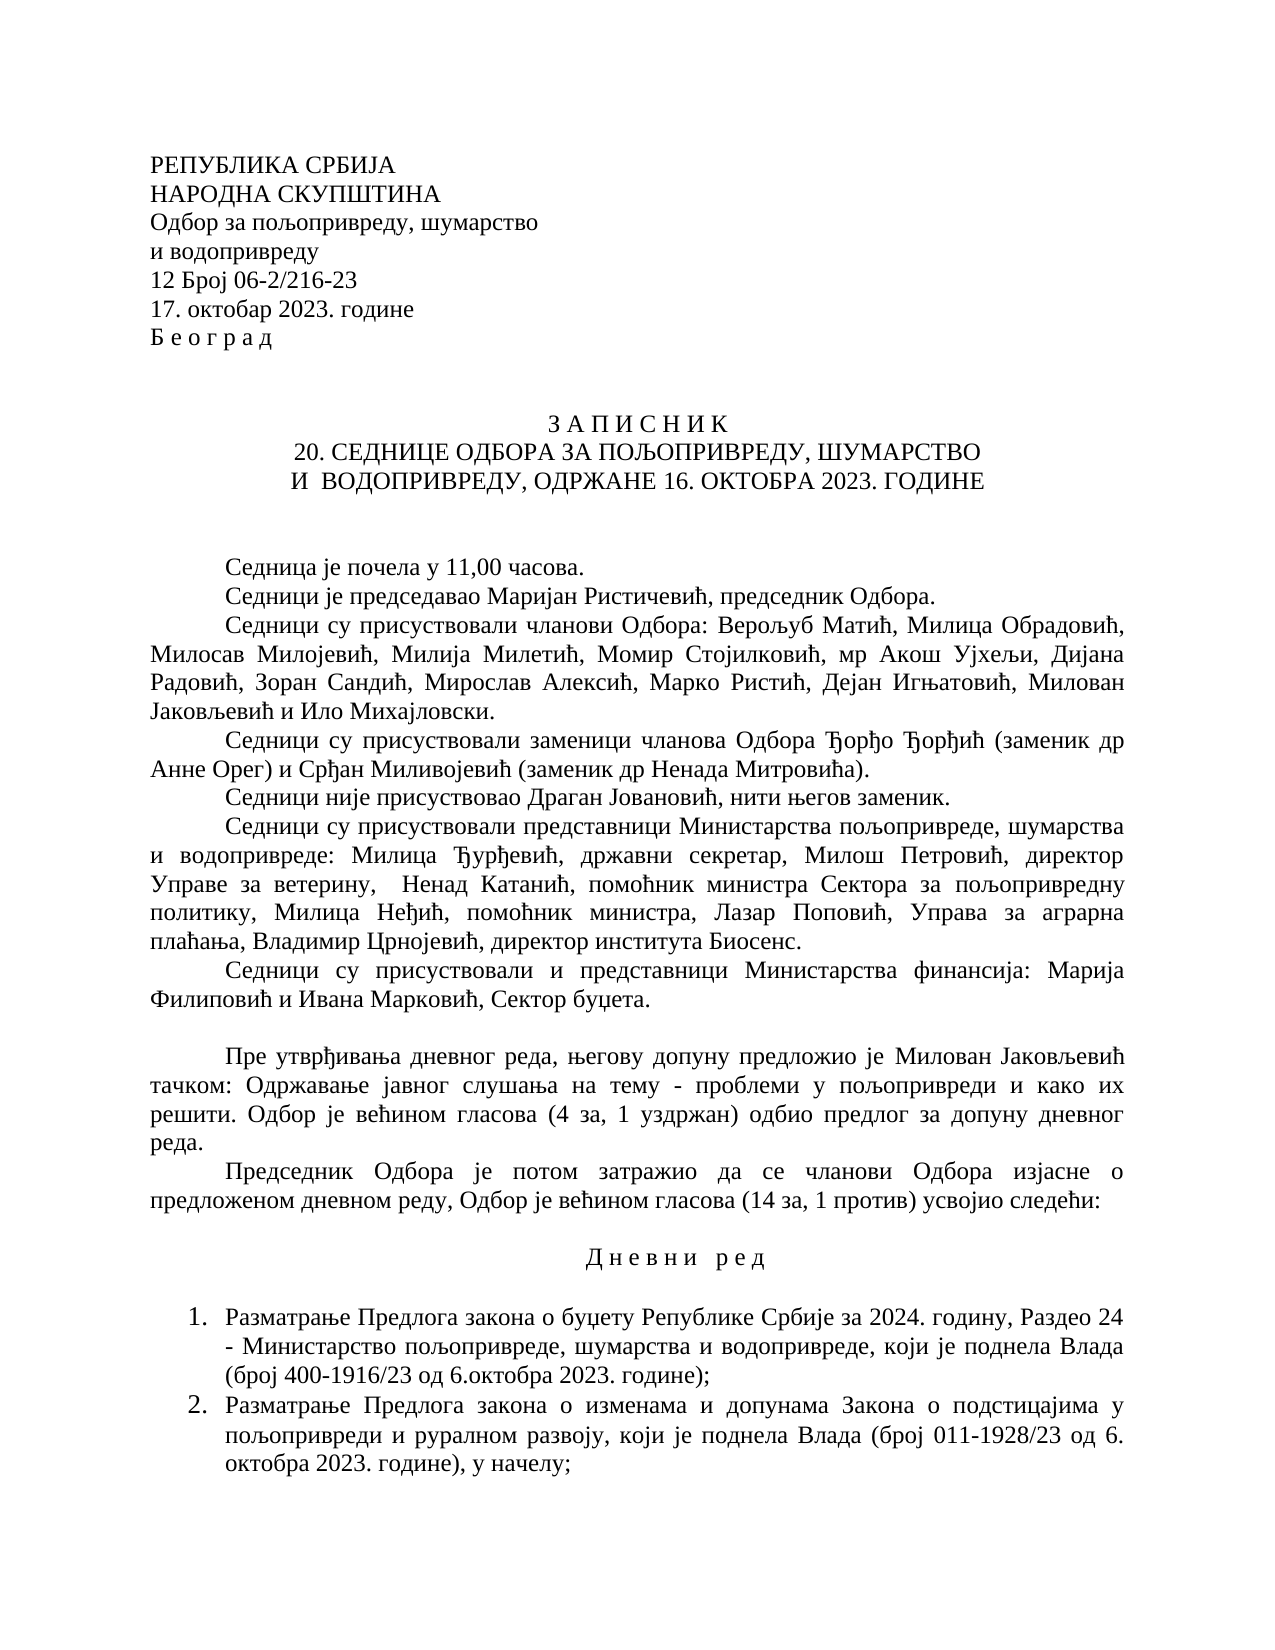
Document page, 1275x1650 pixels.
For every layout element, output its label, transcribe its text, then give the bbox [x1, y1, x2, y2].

text РЕПУБЛИКА СРБИЈА [150, 150, 1125, 179]
text Седници није присуствовао Драган Јовановић, нити његов заменик. [150, 782, 1125, 811]
text Седници су присуствовали и представници Министарства финансија: Марија Филиповић и Ивана Марковић, Сектор буџета. [150, 955, 1125, 1012]
list Разматрање Предлога закона о буџету Републике Србије за 2024. годину, Раздео 24 - Министарство пољопривредe, шумарства и водопривреде, који је поднела Влада (број 400-1916/23 од 6.октобра 2023. године); [187, 1300, 1125, 1389]
text Седници су присуствовали представници Министарства пољопривреде, шумарства и водопривреде: Милица Ђурђевић, државни секретар, Милош Петровић, директор Управе за ветерину, Ненад Катанић, помоћник министра Сектора за пољопривредну политику, Милица Неђић, помоћник министра, Лазар Поповић, Управа за аграрна плаћања, Владимир Црнојевић, директор института Биосенс. [150, 811, 1125, 955]
text Седници су присуствовали чланови Одбора: Верољуб Матић, Милица Обрадовић, Милосав Милојевић, Милија Милетић, Момир Стојилковић, мр Акош Ујхељи, Дијана Радовић, Зоран Сандић, Мирослав Алексић, Марко Ристић, Дејан Игњатовић, Милован Јаковљевић и Ило Михајловски. [150, 610, 1125, 725]
text 20. СЕДНИЦЕ ОДБОРА ЗА ПОЉОПРИВРЕДУ, ШУМАРСТВО [150, 437, 1125, 466]
text Председник Одбора је потом затражио да се чланови Одбора изјасне о предложеном дневном реду, Одбор је већином гласова (14 за, 1 против) усвојио следећи: [150, 1156, 1125, 1214]
text Одбор за пољопривреду, шумарство [150, 207, 1125, 236]
text З А П И С Н И К [150, 409, 1125, 437]
list Разматрање Предлога закона о изменама и допунама Закона о подстицајима у пољопривреди и руралном развоју, који је поднела Влада (број 011-1928/23 од 6. октобра 2023. године), у начелу; [187, 1389, 1125, 1477]
text Седници су присуствовали заменици чланова Одбора Ђорђо Ђорђић (заменик др Анне Орег) и Срђан Миливојевић (заменик др Ненада Митровића). [150, 725, 1125, 782]
text И ВОДОПРИВРЕДУ, ОДРЖАНЕ 16. ОКТОБРА 2023. ГОДИНЕ [150, 466, 1125, 495]
text Седници је председавао Маријан Ристичевић, председник Одбора. [150, 581, 1125, 610]
text Пре утврђивања дневног реда, његову допуну предложио је Милован Јаковљевић тачком: Одржавање јавног слушања на тему - проблеми у пољопривреди и како их решити. Одбор је већином гласова (4 за, 1 уздржан) одбио предлог за допуну дневног реда. [150, 1041, 1125, 1156]
text Б е о г р а д [150, 322, 1125, 351]
text Д н е в н и р е д [150, 1242, 1125, 1271]
text Седница је почела у 11,00 часова. [150, 552, 1125, 581]
text и водопривреду [150, 236, 1125, 265]
text 17. октобар 2023. године [150, 294, 1125, 322]
text 12 Број 06-2/216-23 [150, 265, 1125, 294]
text НАРОДНА СКУПШТИНА [150, 179, 1125, 207]
